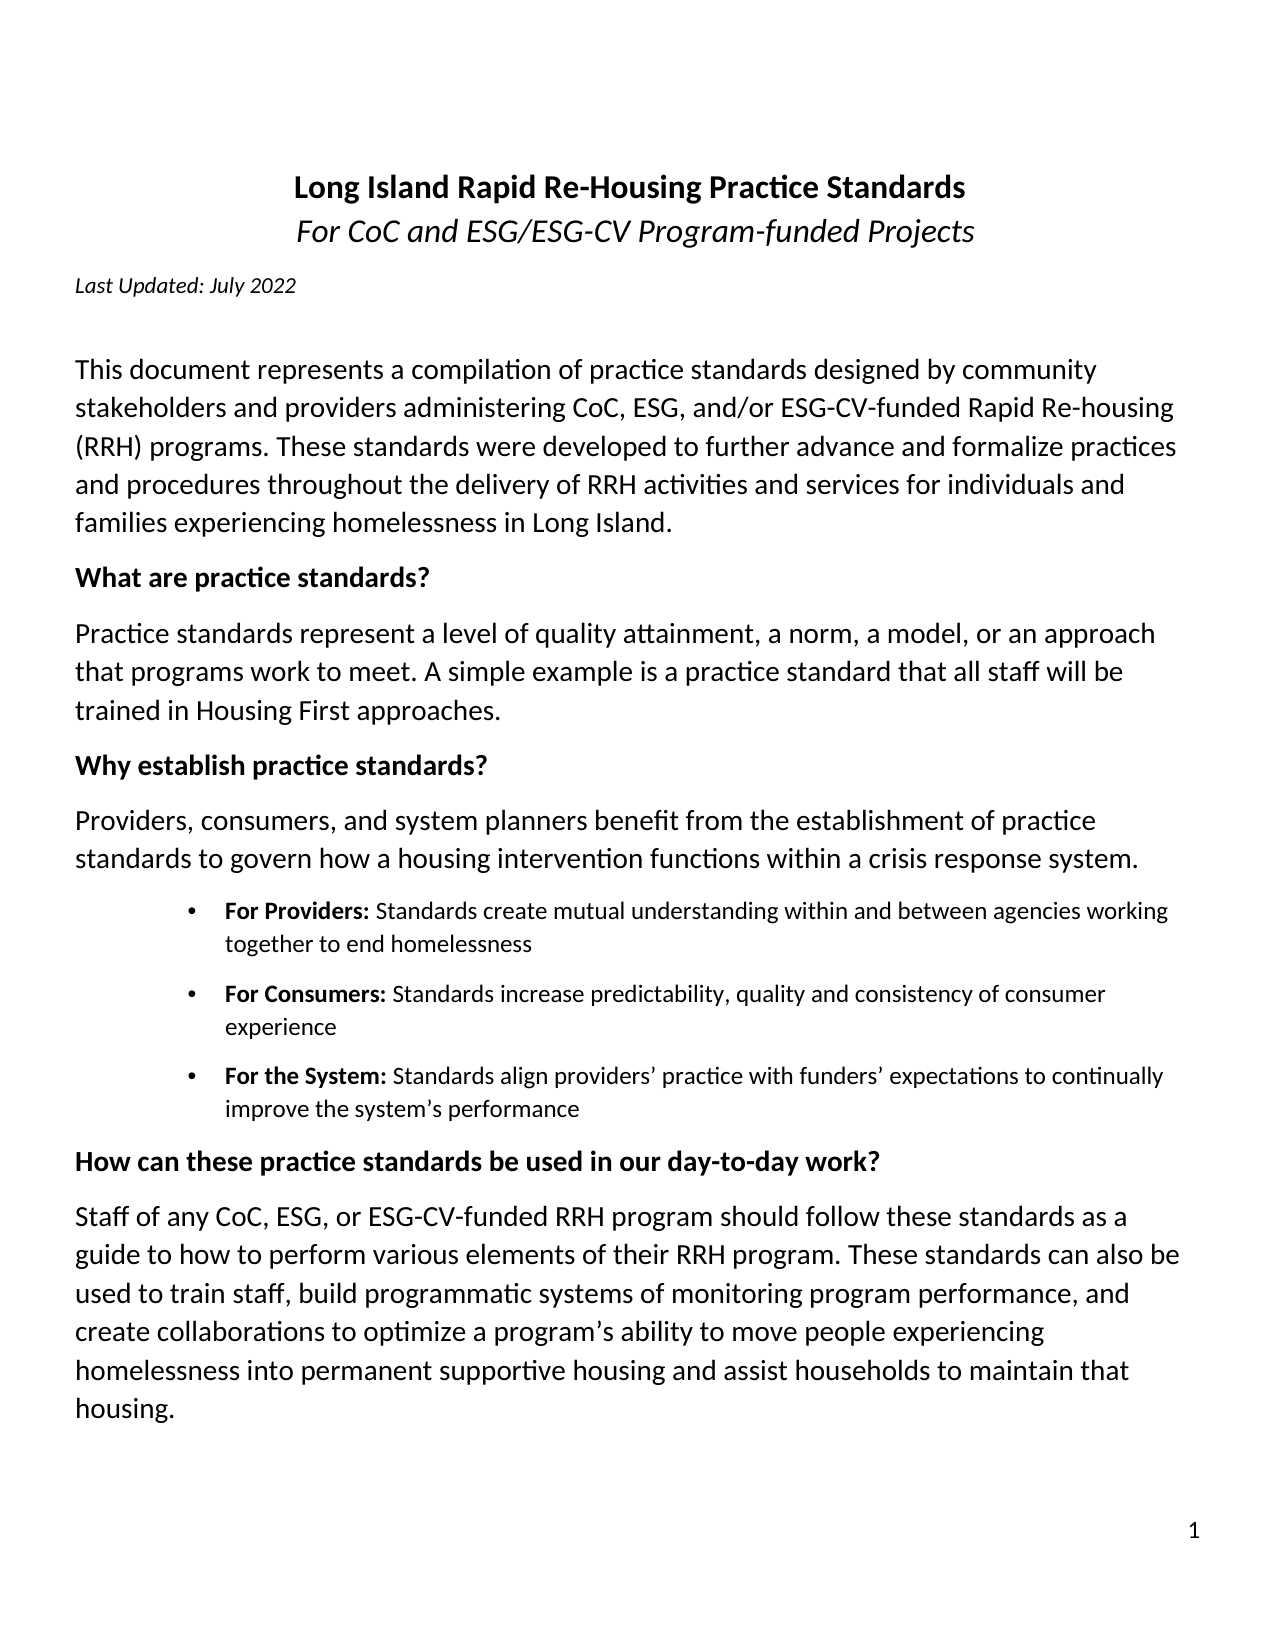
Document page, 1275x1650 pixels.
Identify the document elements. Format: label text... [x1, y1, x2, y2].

text Staff of any CoC, ESG, or ESG-CV-funded RRH program should follow these standards as a guide to how to perform various elements of their RRH program. These standards can also be used to train staff, build programmatic systems of monitoring program performance, and create collaborations to optimize a program’s ability to move people experiencing homelessness into permanent supportive housing and assist households to maintain that housing. [75, 1198, 1200, 1426]
text What are practice standards? [75, 559, 1200, 595]
list For Providers: Standards create mutual understanding within and between agencies working together to end homelessness [187, 895, 1200, 959]
text How can these practice standards be used in our day-to-day work? [75, 1143, 1200, 1178]
text This document represents a compilation of practice standards designed by community stakeholders and providers administering CoC, ESG, and/or ESG-CV-funded Rapid Re-housing (RRH) programs. These standards were developed to further advance and formalize practices and procedures throughout the delivery of RRH activities and services for individuals and families experiencing homelessness in Long Island. [75, 351, 1200, 540]
text Practice standards represent a level of quality attainment, a norm, a model, or an approach that programs work to meet. A simple example is a practice standard that all staff will be trained in Housing First approaches. [75, 615, 1200, 727]
text Last Updated: July 2022 [75, 271, 1200, 332]
text Long Island Rapid Re-Housing Practice Standards For CoC and ESG/ESG-CV Program-funded Projects [75, 166, 1200, 251]
text Why establish practice standards? [75, 747, 1200, 782]
text Providers, consumers, and system planners benefit from the establishment of practice standards to govern how a housing intervention functions within a crisis response system. [75, 802, 1200, 876]
list For Consumers: Standards increase predictability, quality and consistency of consumer experience [187, 978, 1200, 1041]
list For the System: Standards align providers’ practice with funders’ expectations to continually improve the system’s performance [187, 1060, 1200, 1124]
